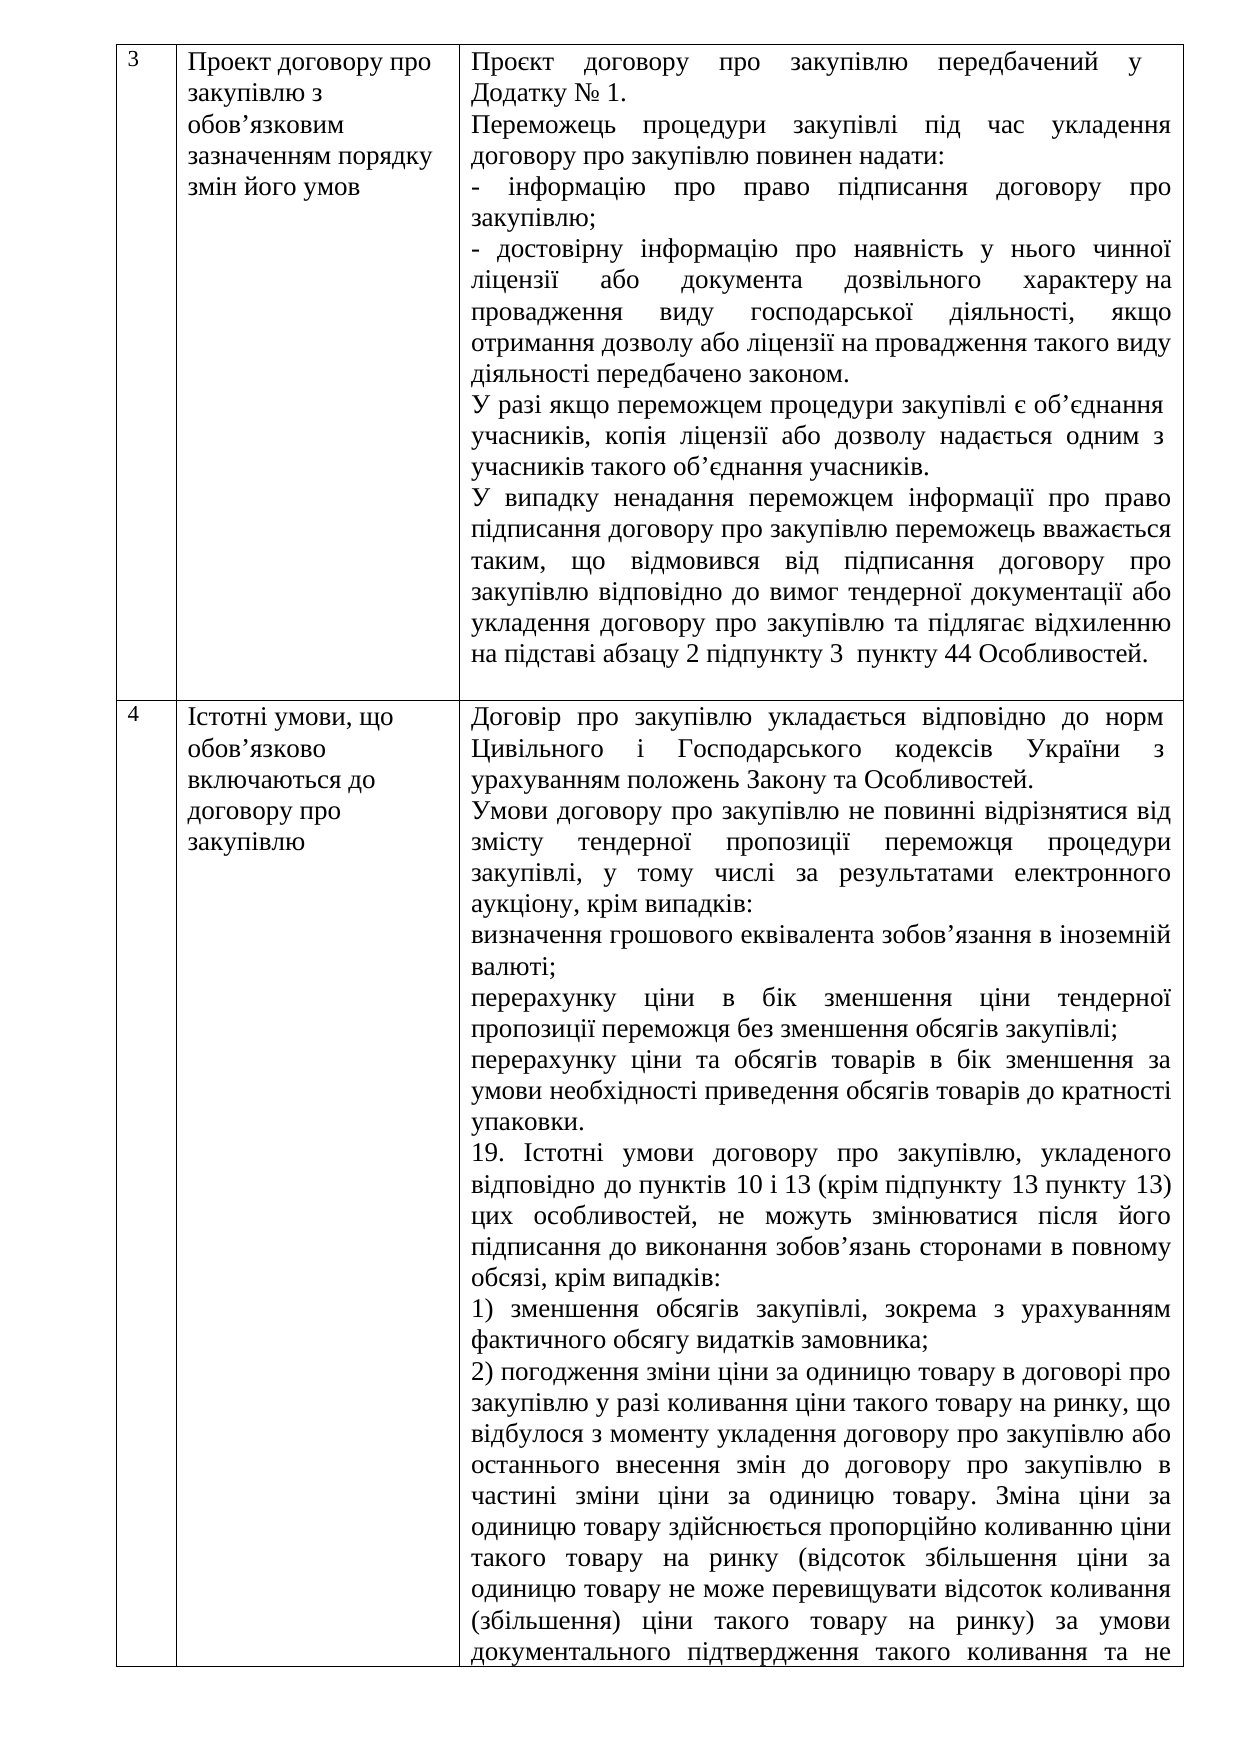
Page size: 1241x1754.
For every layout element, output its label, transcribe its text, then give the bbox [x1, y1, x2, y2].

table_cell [177, 701, 459, 1666]
table_cell Проєкт договору про закупівлю передбачений у Додатку № 1. Переможець процедури закупівлі під час укладення договору про закупівлю повинен надати: - інформацію про право підписання договору про закупівлю; - достовірну інформацію про наявність у нього чинної ліцензії або документа дозвільного характеру на провадження виду господарської діяльності, якщо отримання дозволу або ліцензії на провадження такого виду діяльності передбачено законом. У разі якщо переможцем процедури закупівлі є об’єднання учасників, копія ліцензії або дозволу надається одним з учасників такого об’єднання учасників. У випадку ненадання переможцем інформації про право підписання договору про закупівлю переможець вважається таким, що відмовився від підписання договору про закупівлю відповідно до вимог тендерної документації або укладення договору про закупівлю та підлягає відхиленню на підставі абзацу 2 підпункту 3 пункту 44 Особливостей. [460, 45, 1183, 699]
table_cell Проект договору про закупівлю з обов’язковим зазначенням порядку змін його умов [177, 45, 459, 699]
table_cell 3 [117, 45, 176, 699]
table_cell 4 [117, 701, 176, 1666]
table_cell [460, 701, 1183, 1666]
